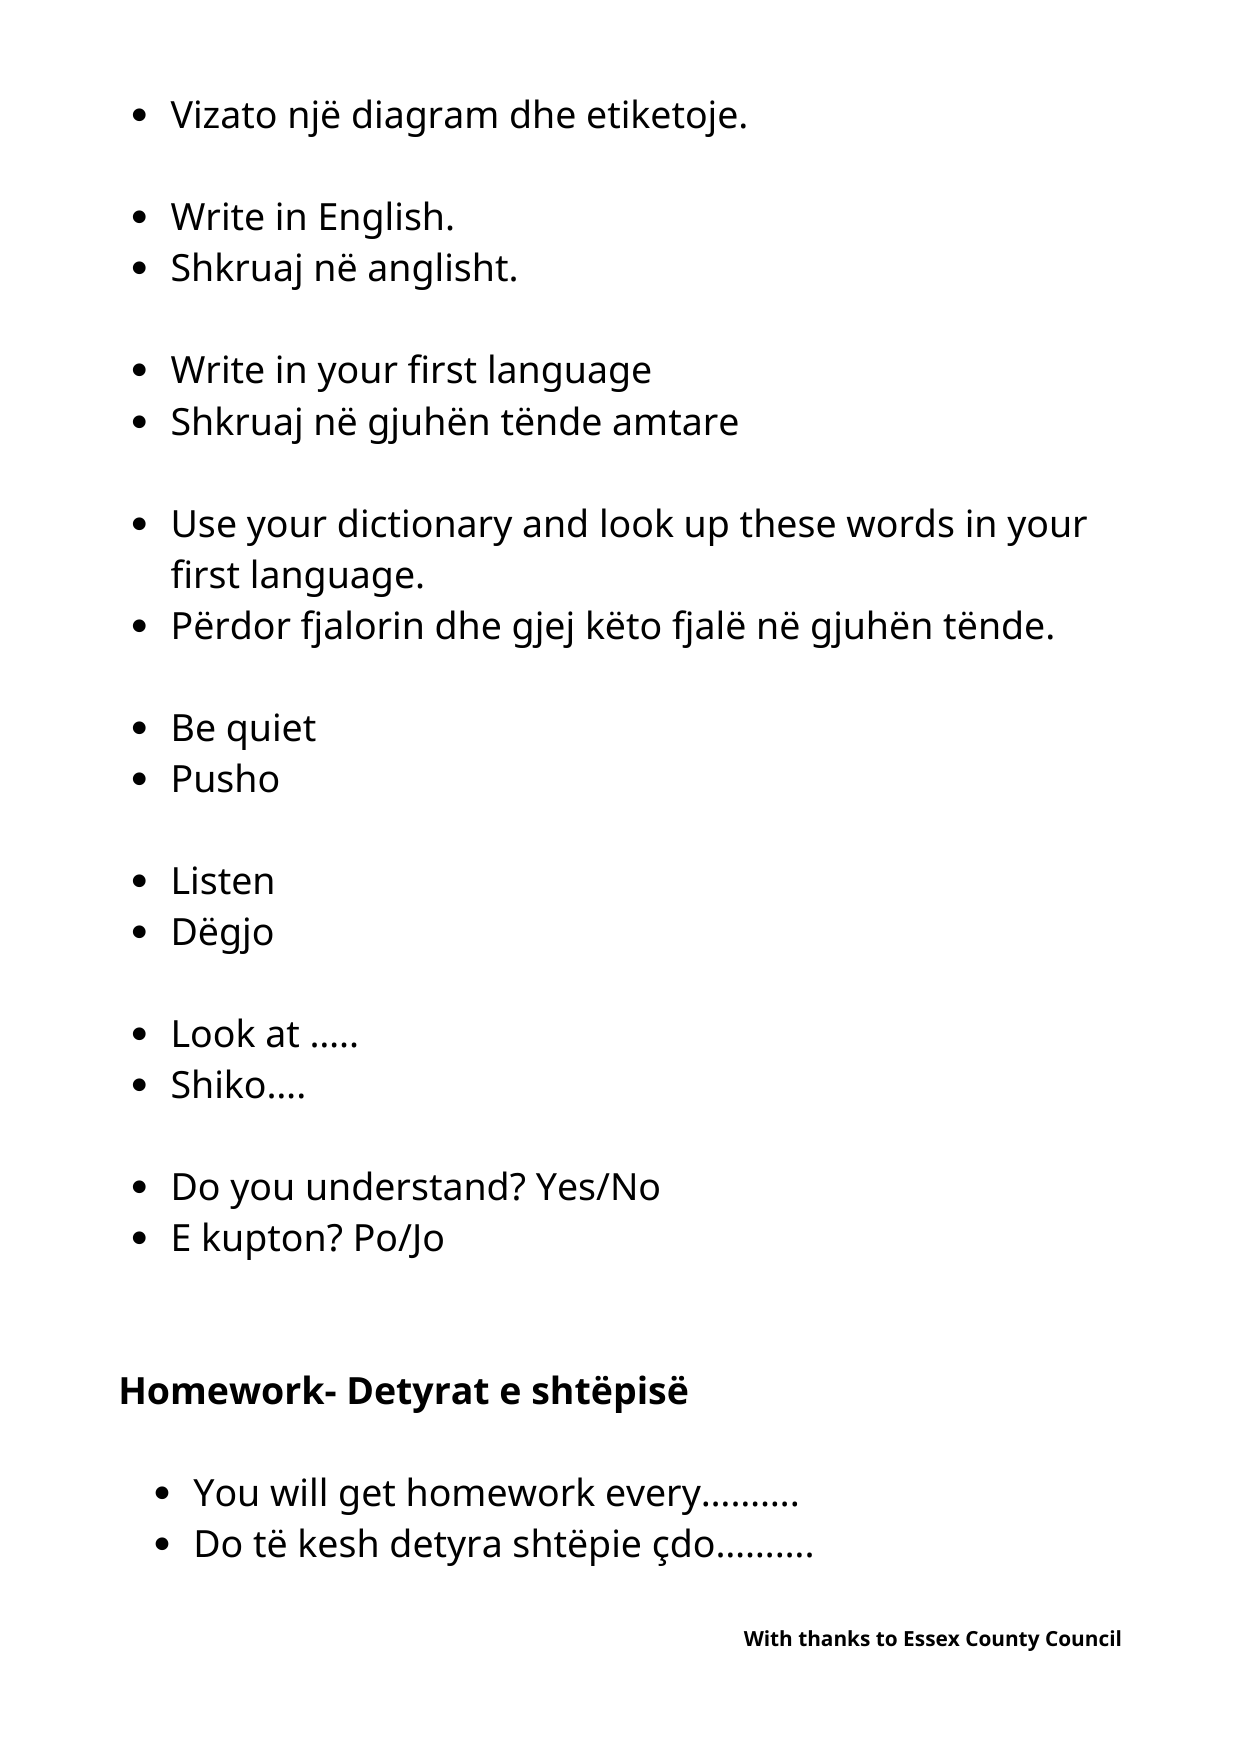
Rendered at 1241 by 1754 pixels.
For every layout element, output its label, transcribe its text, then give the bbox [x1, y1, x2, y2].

text Homework- Detyrat e shtëpisë [118, 1365, 1122, 1416]
list Vizato një diagram dhe etiketoje. [133, 89, 1122, 140]
list Look at ….. [133, 1007, 1122, 1058]
list E kupton? Po/Jo [133, 1212, 1122, 1263]
list Do të kesh detyra shtëpie çdo………. [156, 1518, 1122, 1569]
list Listen [133, 854, 1122, 905]
list Shiko…. [133, 1058, 1122, 1109]
list Do you understand? Yes/No [133, 1161, 1122, 1212]
list Write in your first language [133, 344, 1122, 395]
list Shkruaj në anglisht. [133, 242, 1122, 293]
list Write in English. [133, 191, 1122, 242]
list Përdor fjalorin dhe gjej këto fjalë në gjuhën tënde. [133, 599, 1122, 650]
list Be quiet [133, 701, 1122, 752]
list Shkruaj në gjuhën tënde amtare [133, 395, 1122, 446]
list Dëgjo [133, 905, 1122, 956]
list Pusho [133, 752, 1122, 803]
list Use your dictionary and look up these words in your first language. [133, 497, 1122, 599]
list You will get homework every………. [156, 1467, 1122, 1518]
